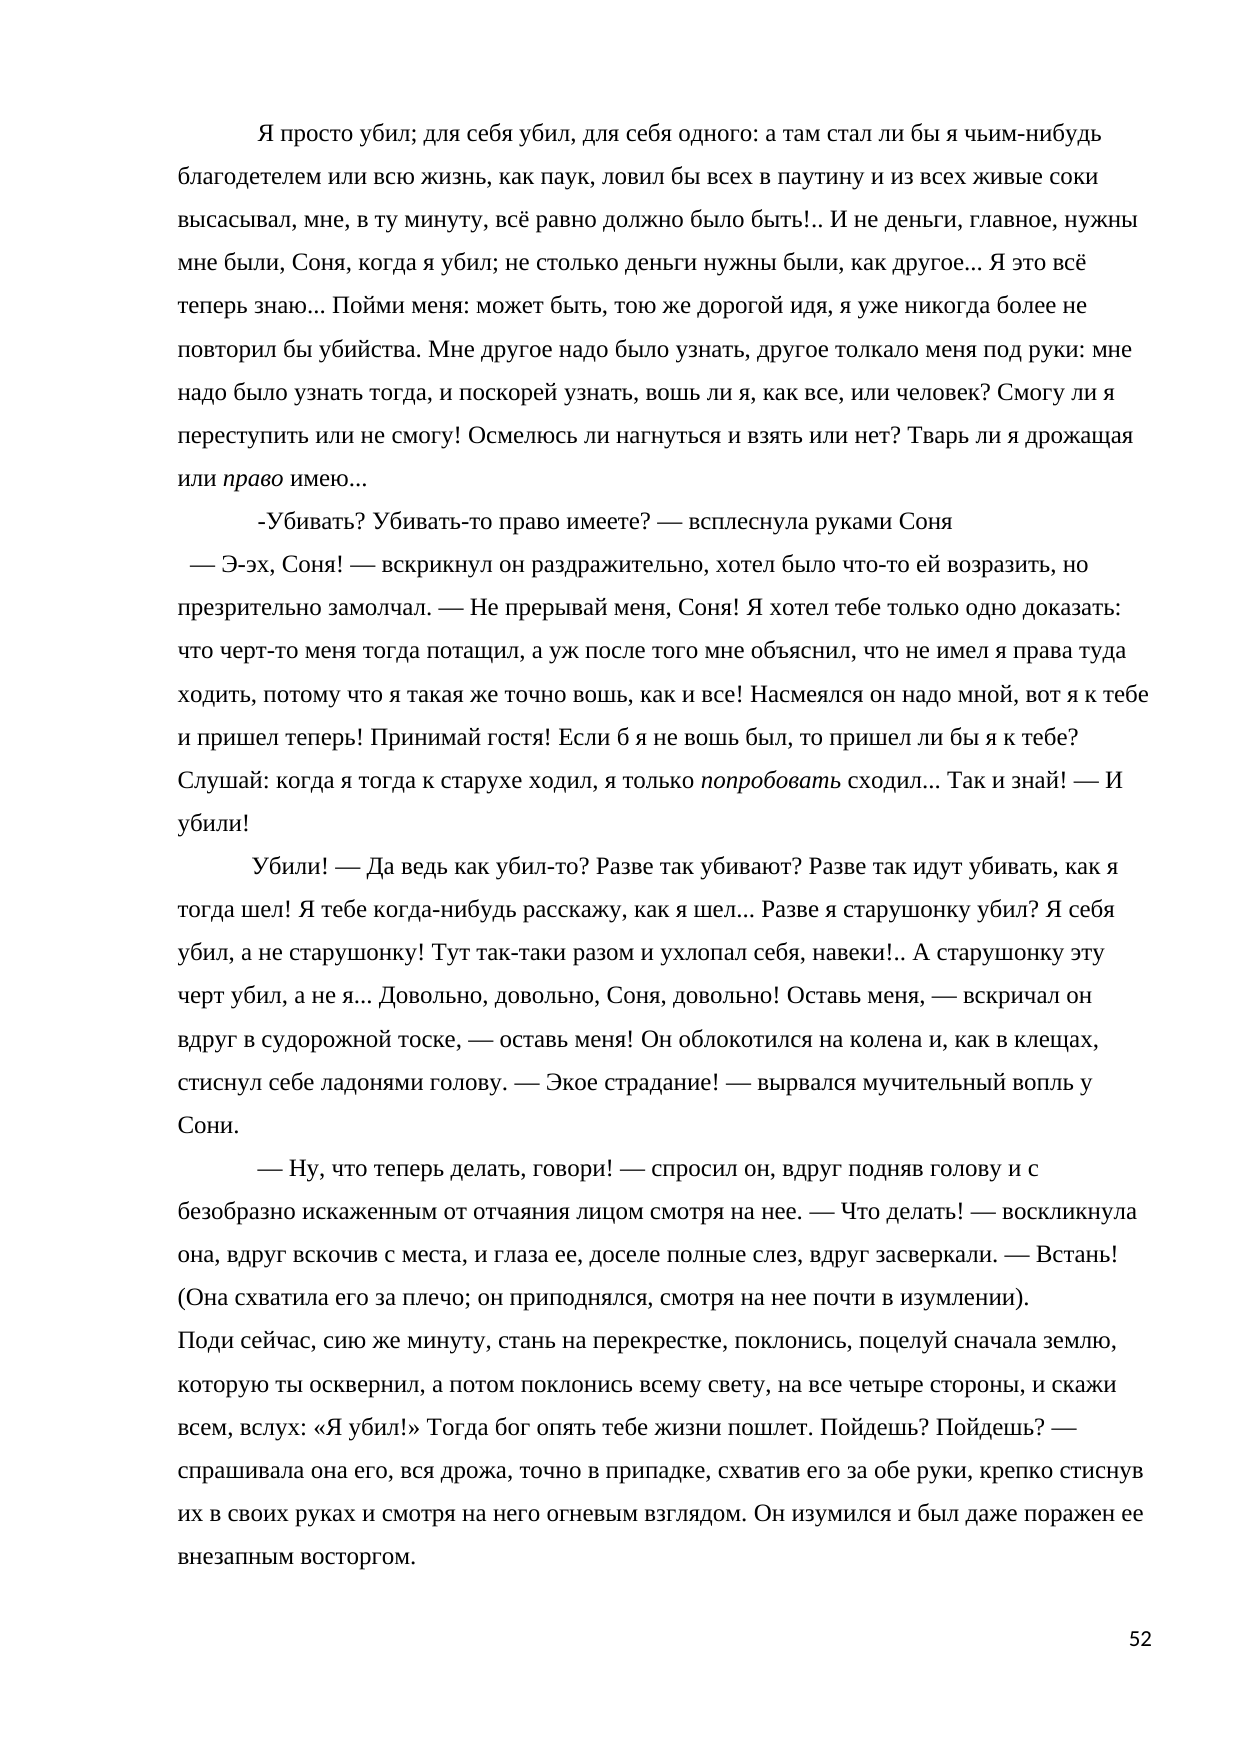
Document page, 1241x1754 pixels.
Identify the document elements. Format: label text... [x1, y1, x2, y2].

text -Убивать? Убивать-то право имеете? — всплеснула руками Соня [177, 506, 1152, 535]
text Я просто убил; для себя убил, для себя одного: а там стал ли бы я чьим-нибудь благодетелем или всю жизнь, как паук, ловил бы всех в паутину и из всех живые соки высасывал, мне, в ту минуту, всё равно должно было быть!.. И не деньги, главное, нужны мне были, Соня, когда я убил; не столько деньги нужны были, как другое... Я это всё теперь знаю... Пойми меня: может быть, тою же дорогой идя, я уже никогда более не повторил бы убийства. Мне другое надо было узнать, другое толкало меня под руки: мне надо было узнать тогда, и поскорей узнать, вошь ли я, как все, или человек? Смогу ли я переступить или не смогу! Осмелюсь ли нагнуться и взять или нет? Тварь ли я дрожащая или право имею... [177, 118, 1152, 492]
text — Ну, что теперь делать, говори! — спросил он, вдруг подняв голову и с безобразно искаженным от отчаяния лицом смотря на нее. — Что делать! — воскликнула она, вдруг вскочив с места, и глаза ее, доселе полные слез, вдруг засверкали. — Встань! (Она схватила его за плечо; он приподнялся, смотря на нее почти в изумлении). [177, 1153, 1152, 1311]
text Поди сейчас, сию же минуту, стань на перекрестке, поклонись, поцелуй сначала землю, которую ты осквернил, а потом поклонись всему свету, на все четыре стороны, и скажи всем, вслух: «Я убил!» Тогда бог опять тебе жизни пошлет. Пойдешь? Пойдешь? — спрашивала она его, вся дрожа, точно в припадке, схватив его за обе руки, крепко стиснув их в своих руках и смотря на него огневым взглядом. Он изумился и был даже поражен ее внезапным восторгом. [177, 1326, 1152, 1570]
text — Э-эх, Соня! — вскрикнул он раздражительно, хотел было что-то ей возразить, но презрительно замолчал. — Не прерывай меня, Соня! Я хотел тебе только одно доказать: что черт-то меня тогда потащил, а уж после того мне объяснил, что не имел я права туда ходить, потому что я такая же точно вошь, как и все! Насмеялся он надо мной, вот я к тебе и пришел теперь! Принимай гостя! Если б я не вошь был, то пришел ли бы я к тебе? Слушай: когда я тогда к старухе ходил, я только попробовать сходил... Так и знай! — И убили! [177, 549, 1152, 837]
text Убили! — Да ведь как убил-то? Разве так убивают? Разве так идут убивать, как я тогда шел! Я тебе когда-нибудь расскажу, как я шел... Разве я старушонку убил? Я себя убил, а не старушонку! Тут так-таки разом и ухлопал себя, навеки!.. А старушонку эту черт убил, а не я... Довольно, довольно, Соня, довольно! Оставь меня, — вскричал он вдруг в судорожной тоске, — оставь меня! Он облокотился на колена и, как в клещах, стиснул себе ладонями голову. — Экое страдание! — вырвался мучительный вопль у Сони. [177, 851, 1152, 1139]
